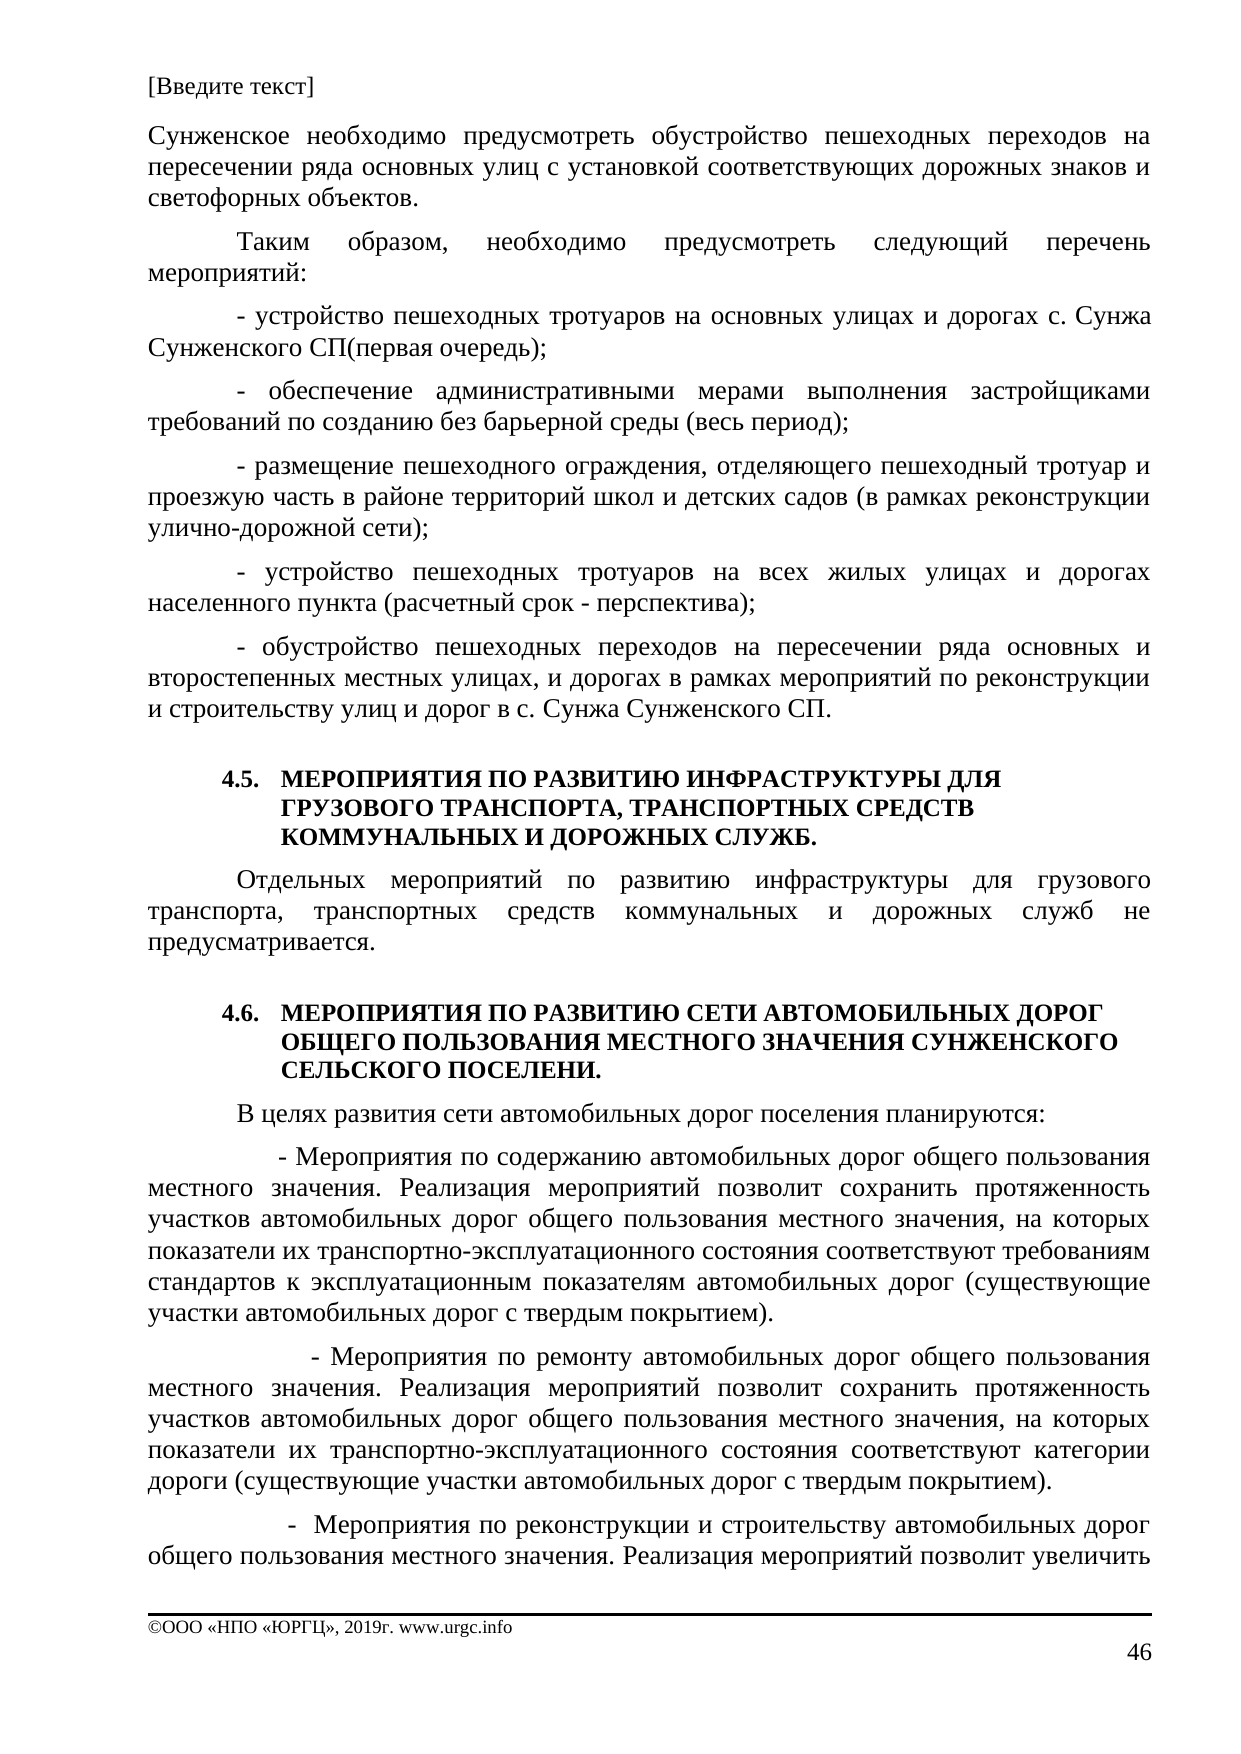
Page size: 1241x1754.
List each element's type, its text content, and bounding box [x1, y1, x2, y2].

text Таким образом, необходимо предусмотреть следующий перечень мероприятий: [148, 225, 1152, 287]
text - устройство пешеходных тротуаров на основных улицах и дорогах с. Сунжа Сунженского СП(первая очередь); [148, 299, 1152, 362]
text Отдельных мероприятий по развитию инфраструктуры для грузового транспорта, транспортных средств коммунальных и дорожных служб не предусматривается. [148, 863, 1152, 957]
list МЕРОПРИЯТИЯ ПО РАЗВИТИЮ ИНФРАСТРУКТУРЫ ДЛЯ ГРУЗОВОГО ТРАНСПОРТА, ТРАНСПОРТНЫХ СРЕДСТВ КОММУНАЛЬНЫХ И ДОРОЖНЫХ СЛУЖБ. [222, 764, 1152, 851]
text - устройство пешеходных тротуаров на всех жилых улицах и дорогах населенного пункта (расчетный срок - перспектива); [148, 555, 1152, 617]
text - Мероприятия по ремонту автомобильных дорог общего пользования местного значения. Реализация мероприятий позволит сохранить протяженность участков автомобильных дорог общего пользования местного значения, на которых показатели их транспортно-эксплуатационного состояния соответствуют категории дороги (существующие участки автомобильных дорог с твердым покрытием). [148, 1340, 1152, 1495]
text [148, 119, 1152, 212]
text - размещение пешеходного ограждения, отделяющего пешеходный тротуар и проезжую часть в районе территорий школ и детских садов (в рамках реконструкции улично-дорожной сети); [148, 449, 1152, 542]
list МЕРОПРИЯТИЯ ПО РАЗВИТИЮ СЕТИ АВТОМОБИЛЬНЫХ ДОРОГ ОБЩЕГО ПОЛЬЗОВАНИЯ МЕСТНОГО ЗНАЧЕНИЯ СУНЖЕНСКОГО СЕЛЬСКОГО ПОСЕЛЕНИ. [222, 998, 1152, 1084]
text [148, 1508, 1152, 1570]
text - обустройство пешеходных переходов на пересечении ряда основных и второстепенных местных улицах, и дорогах в рамках мероприятий по реконструкции и строительству улиц и дорог в с. Сунжа Сунженского СП. [148, 630, 1152, 723]
text В целях развития сети автомобильных дорог поселения планируются: [148, 1097, 1152, 1128]
text - Мероприятия по содержанию автомобильных дорог общего пользования местного значения. Реализация мероприятий позволит сохранить протяженность участков автомобильных дорог общего пользования местного значения, на которых показатели их транспортно-эксплуатационного состояния соответствуют требованиям стандартов к эксплуатационным показателям автомобильных дорог (существующие участки автомобильных дорог с твердым покрытием). [148, 1140, 1152, 1327]
text - обеспечение административными мерами выполнения застройщиками требований по созданию без барьерной среды (весь период); [148, 374, 1152, 437]
